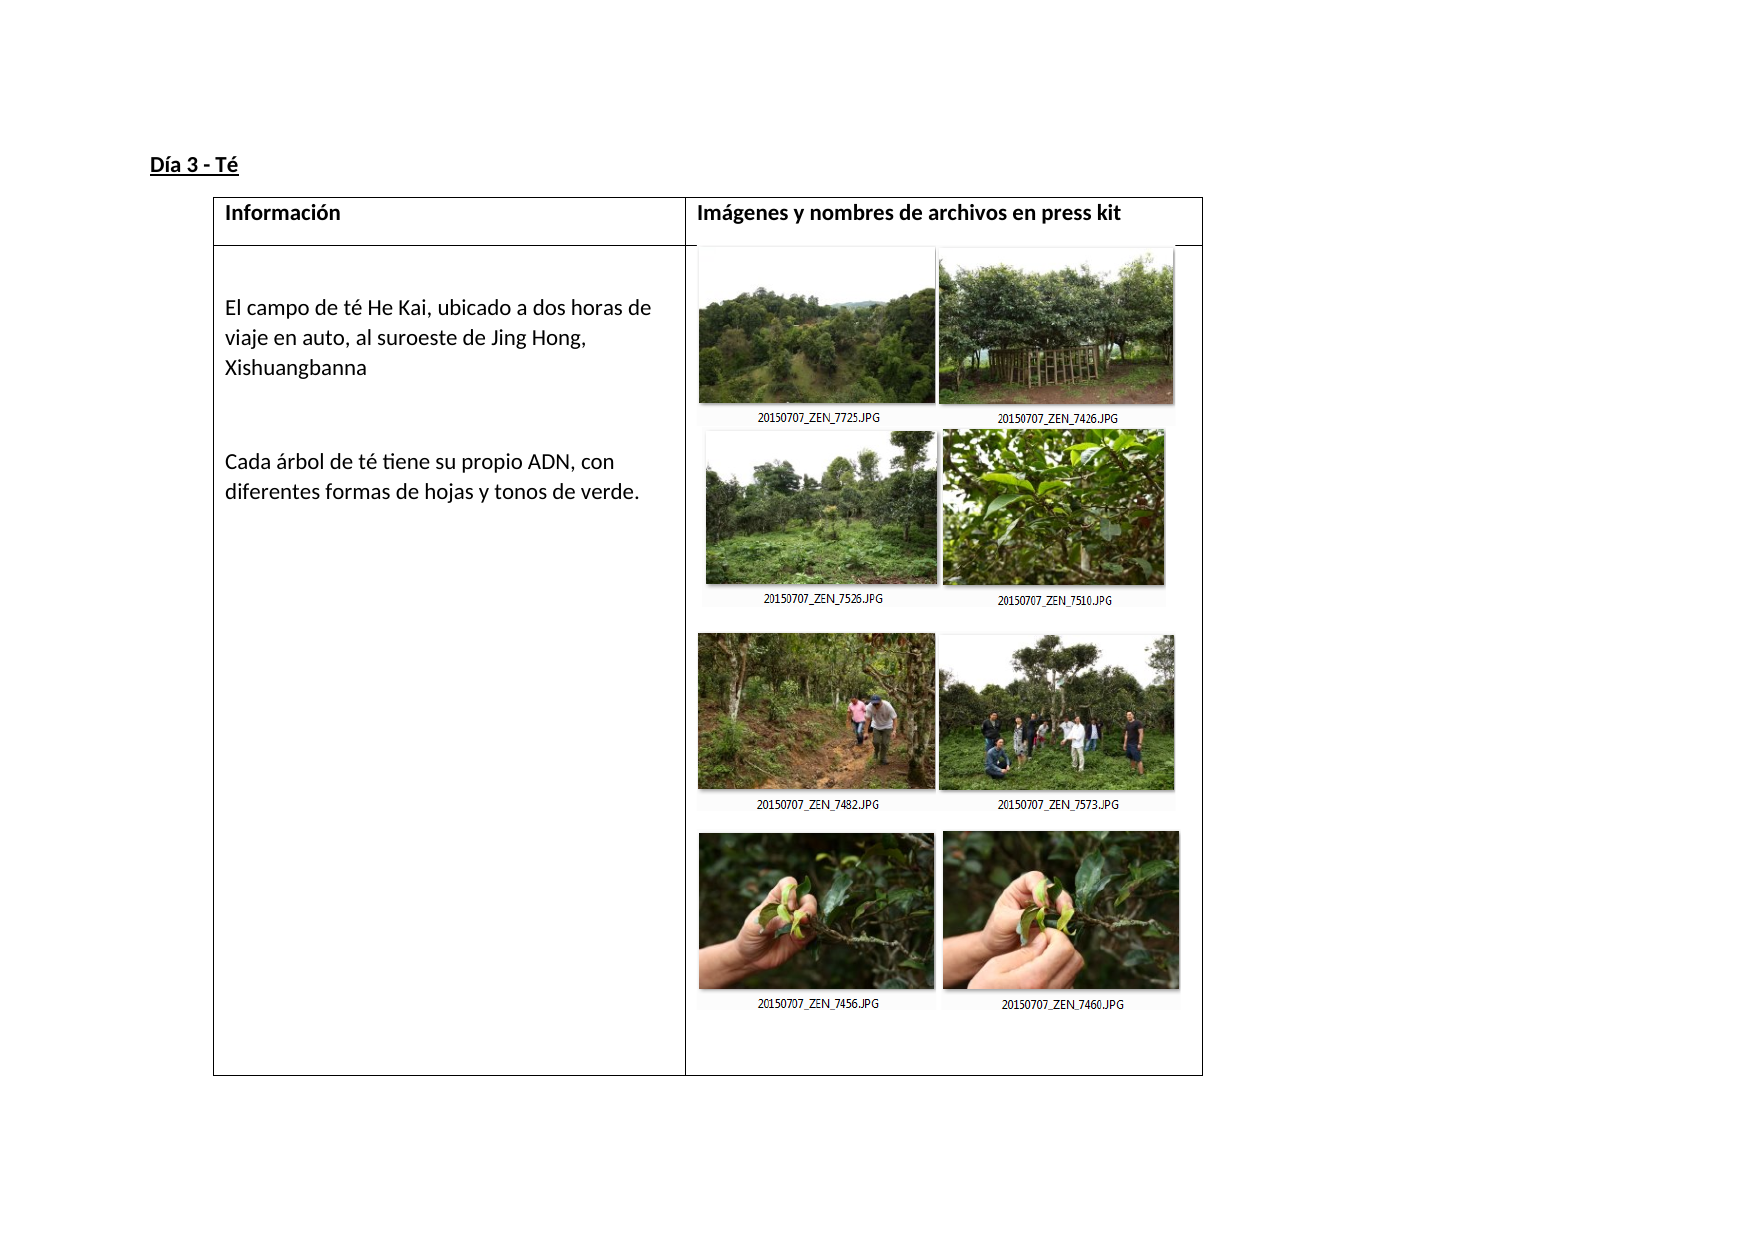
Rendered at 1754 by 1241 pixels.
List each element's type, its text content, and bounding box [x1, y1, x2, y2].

picture [696, 245, 1176, 426]
table_header Imágenes y nombres de archivos en press kit [686, 198, 1202, 245]
picture [941, 829, 1181, 1010]
table_cell [686, 246, 1202, 1075]
picture [696, 829, 937, 1010]
picture [702, 427, 1166, 607]
text Día 3 - Té [150, 150, 1604, 178]
picture [696, 631, 1176, 811]
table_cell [214, 246, 685, 1075]
table_header Información [214, 198, 685, 245]
